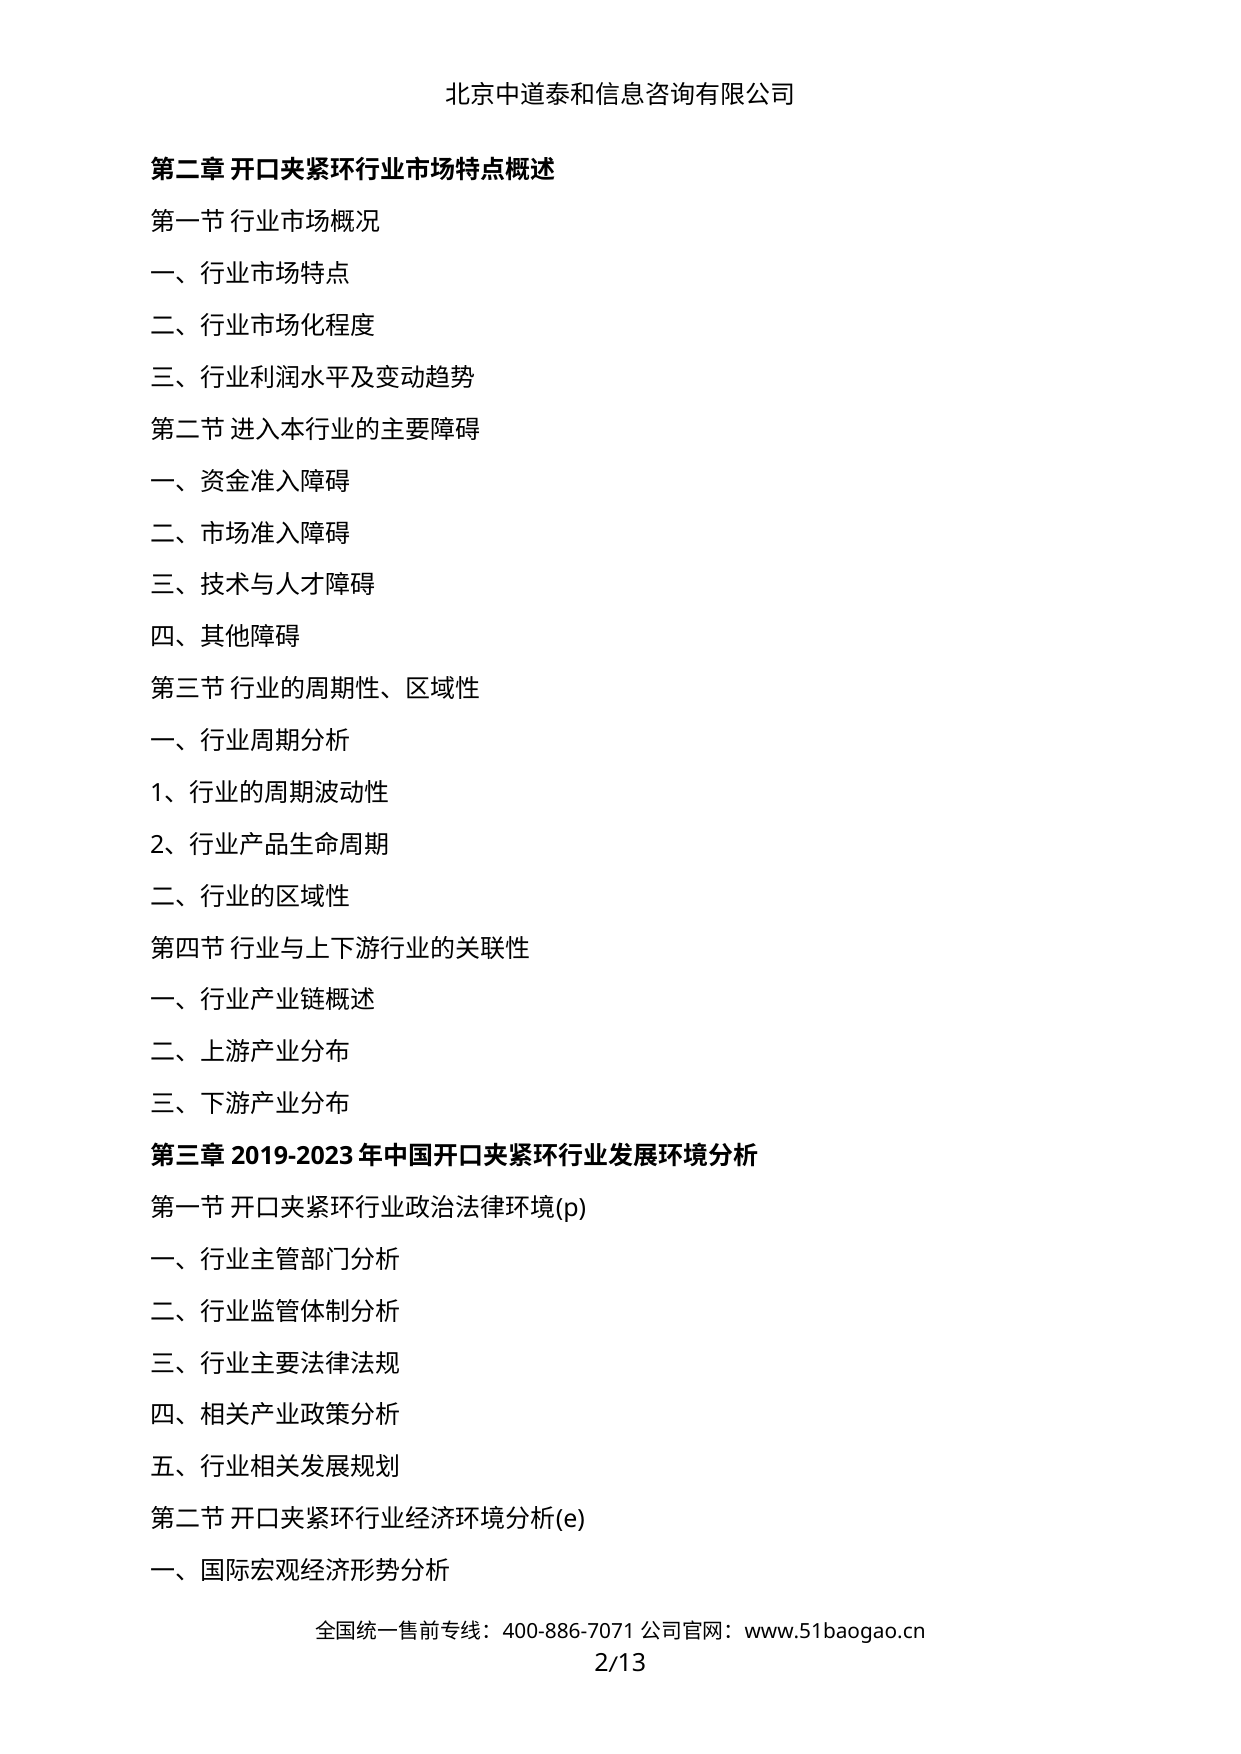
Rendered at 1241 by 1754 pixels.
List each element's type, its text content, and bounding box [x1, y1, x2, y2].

text 二、行业监管体制分析 [150, 1291, 1090, 1327]
text 一、行业产业链概述 [150, 980, 1090, 1016]
text 第一节 开口夹紧环行业政治法律环境(p) [150, 1187, 1090, 1224]
text 二、上游产业分布 [150, 1032, 1090, 1068]
text 一、行业主管部门分析 [150, 1239, 1090, 1276]
text 第二节 开口夹紧环行业经济环境分析(e) [150, 1499, 1090, 1535]
text 第一节 行业市场概况 [150, 202, 1090, 238]
text 四、相关产业政策分析 [150, 1395, 1090, 1431]
text 一、国际宏观经济形势分析 [150, 1551, 1090, 1587]
text 2、行业产品生命周期 [150, 824, 1090, 861]
text 1、行业的周期波动性 [150, 772, 1090, 809]
text 四、其他障碍 [150, 617, 1090, 653]
text 二、行业的区域性 [150, 876, 1090, 912]
text 五、行业相关发展规划 [150, 1447, 1090, 1483]
text 一、行业市场特点 [150, 254, 1090, 290]
text 三、技术与人才障碍 [150, 565, 1090, 601]
text 第二章 开口夹紧环行业市场特点概述 [150, 150, 1090, 186]
text 三、下游产业分布 [150, 1084, 1090, 1120]
text 第二节 进入本行业的主要障碍 [150, 409, 1090, 446]
text 第三章 2019-2023年中国开口夹紧环行业发展环境分析 [150, 1136, 1090, 1172]
text 一、行业周期分析 [150, 721, 1090, 757]
text 二、市场准入障碍 [150, 513, 1090, 549]
text 三、行业利润水平及变动趋势 [150, 357, 1090, 394]
text 三、行业主要法律法规 [150, 1343, 1090, 1379]
text 一、资金准入障碍 [150, 461, 1090, 497]
text 第四节 行业与上下游行业的关联性 [150, 928, 1090, 964]
text 第三节 行业的周期性、区域性 [150, 669, 1090, 705]
text 二、行业市场化程度 [150, 306, 1090, 342]
